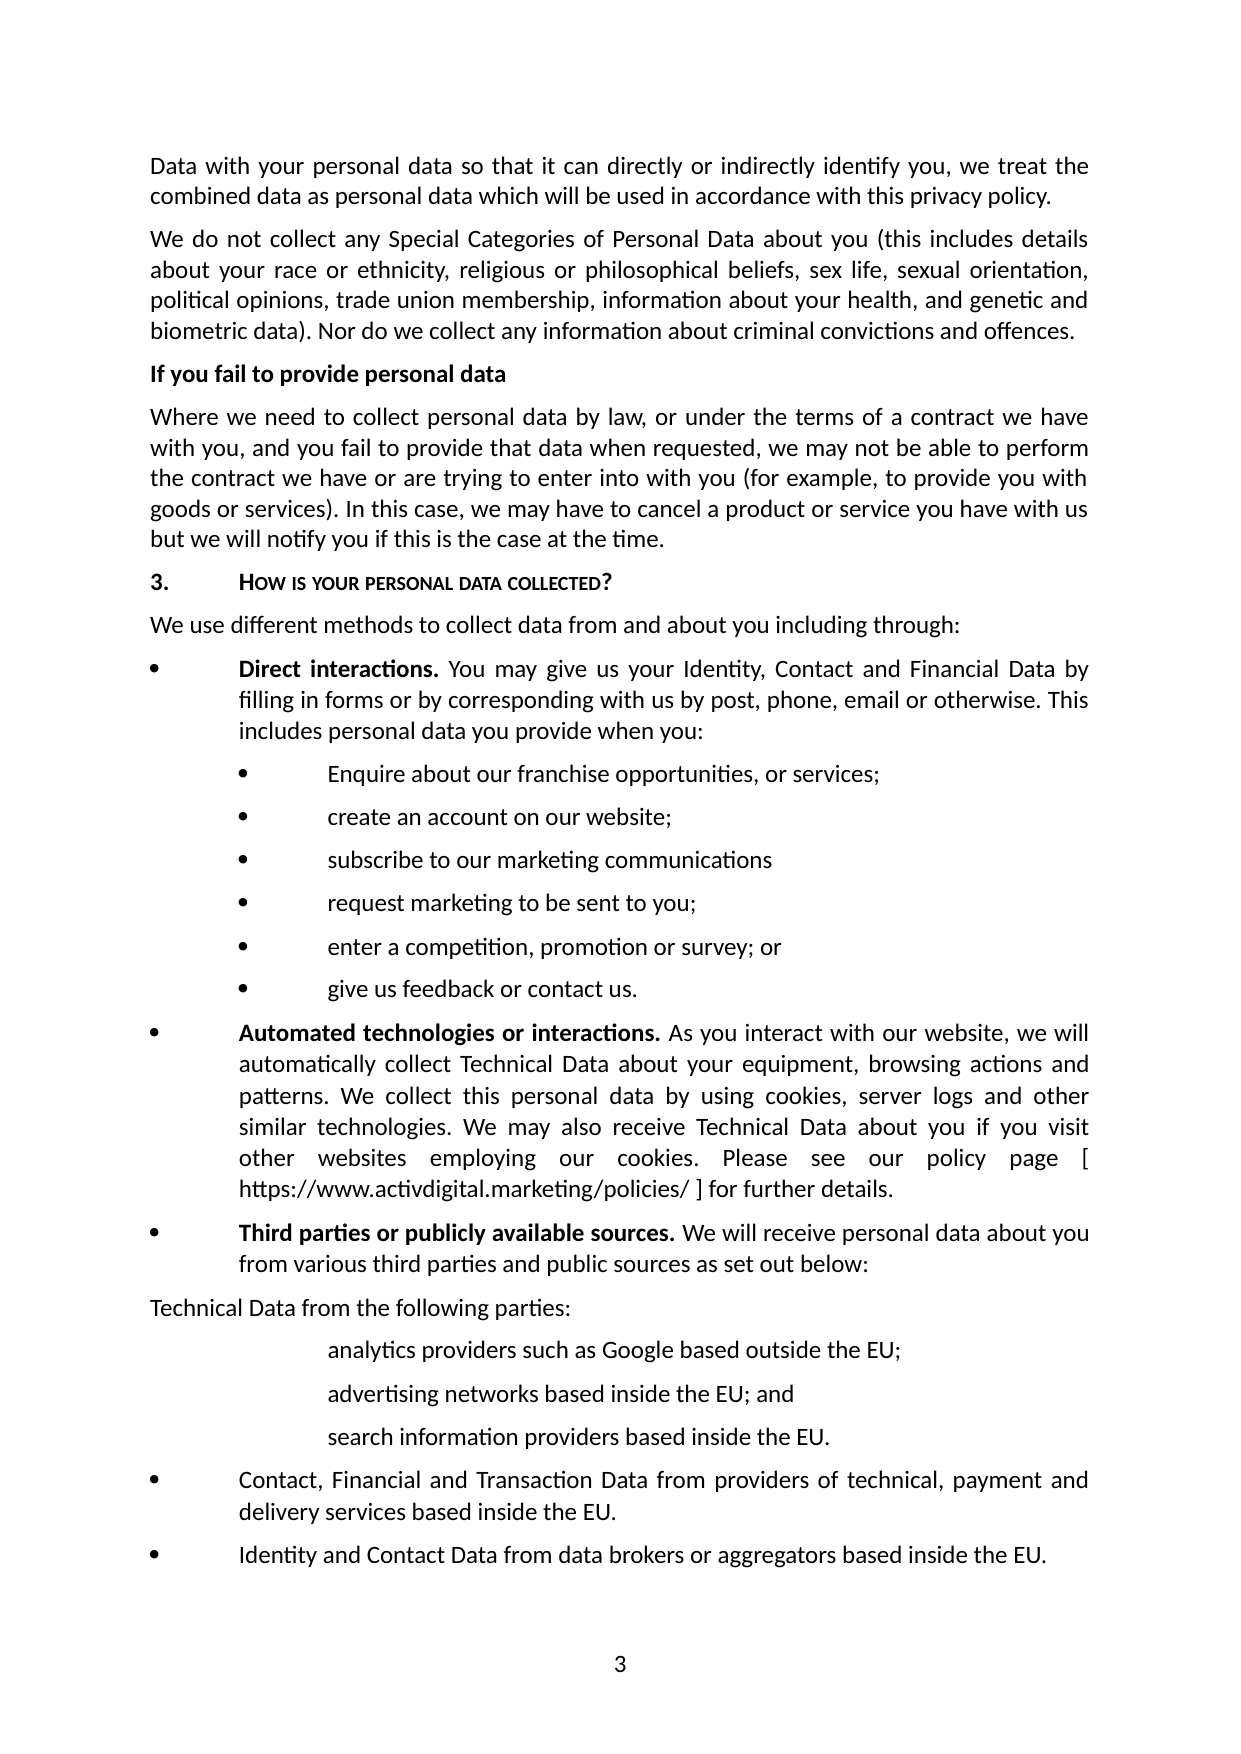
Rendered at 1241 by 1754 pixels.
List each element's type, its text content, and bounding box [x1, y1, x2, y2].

list enter a competition, promotion or survey; or [239, 931, 1090, 961]
text search information providers based inside the EU. [327, 1421, 1090, 1451]
subtitle How is your personal data collected? [150, 566, 1090, 597]
list Contact, Financial and Transaction Data from providers of technical, payment and delivery services based inside the EU. [150, 1464, 1090, 1526]
list Direct interactions. You may give us your Identity, Contact and Financial Data by filling in forms or by corresponding with us by post, phone, email or otherwise. This includes personal data you provide when you: [150, 652, 1090, 746]
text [150, 150, 1090, 211]
list request marketing to be sent to you; [239, 888, 1090, 918]
text Where we need to collect personal data by law, or under the terms of a contract we have with you, and you fail to provide that data when requested, we may not be able to perform the contract we have or are trying to enter into with you (for example, to provide you with goods or services). In this case, we may have to cancel a product or service you have with us but we will notify you if this is the case at the time. [150, 401, 1090, 554]
list Third parties or publicly available sources. We will receive personal data about you from various third parties and public sources as set out below: [150, 1217, 1090, 1279]
list give us feedback or contact us. [239, 974, 1090, 1004]
list Automated technologies or interactions. As you interact with our website, we will automatically collect Technical Data about your equipment, browsing actions and patterns. We collect this personal data by using cookies, server logs and other similar technologies. We may also receive Technical Data about you if you visit other websites employing our cookies. Please see our policy page [ https://www.activdigital.marketing/policies/ ] for further details. [150, 1017, 1090, 1204]
text We do not collect any Special Categories of Personal Data about you (this includes details about your race or ethnicity, religious or philosophical beliefs, sex life, sexual orientation, political opinions, trade union membership, information about your health, and genetic and biometric data). Nor do we collect any information about criminal convictions and offences. [150, 223, 1090, 346]
list Enquire about our franchise opportunities, or services; [239, 758, 1090, 789]
list Identity and Contact Data from data brokers or aggregators based inside the EU. [150, 1539, 1090, 1570]
list create an account on our website; [239, 802, 1090, 832]
text If you fail to provide personal data [150, 358, 1090, 389]
text analytics providers such as Google based outside the EU; [327, 1335, 1090, 1365]
list subscribe to our marketing communications [239, 844, 1090, 875]
text We use different methods to collect data from and about you including through: [150, 609, 1090, 640]
text advertising networks based inside the EU; and [327, 1378, 1090, 1408]
text Technical Data from the following parties: [150, 1292, 1090, 1322]
